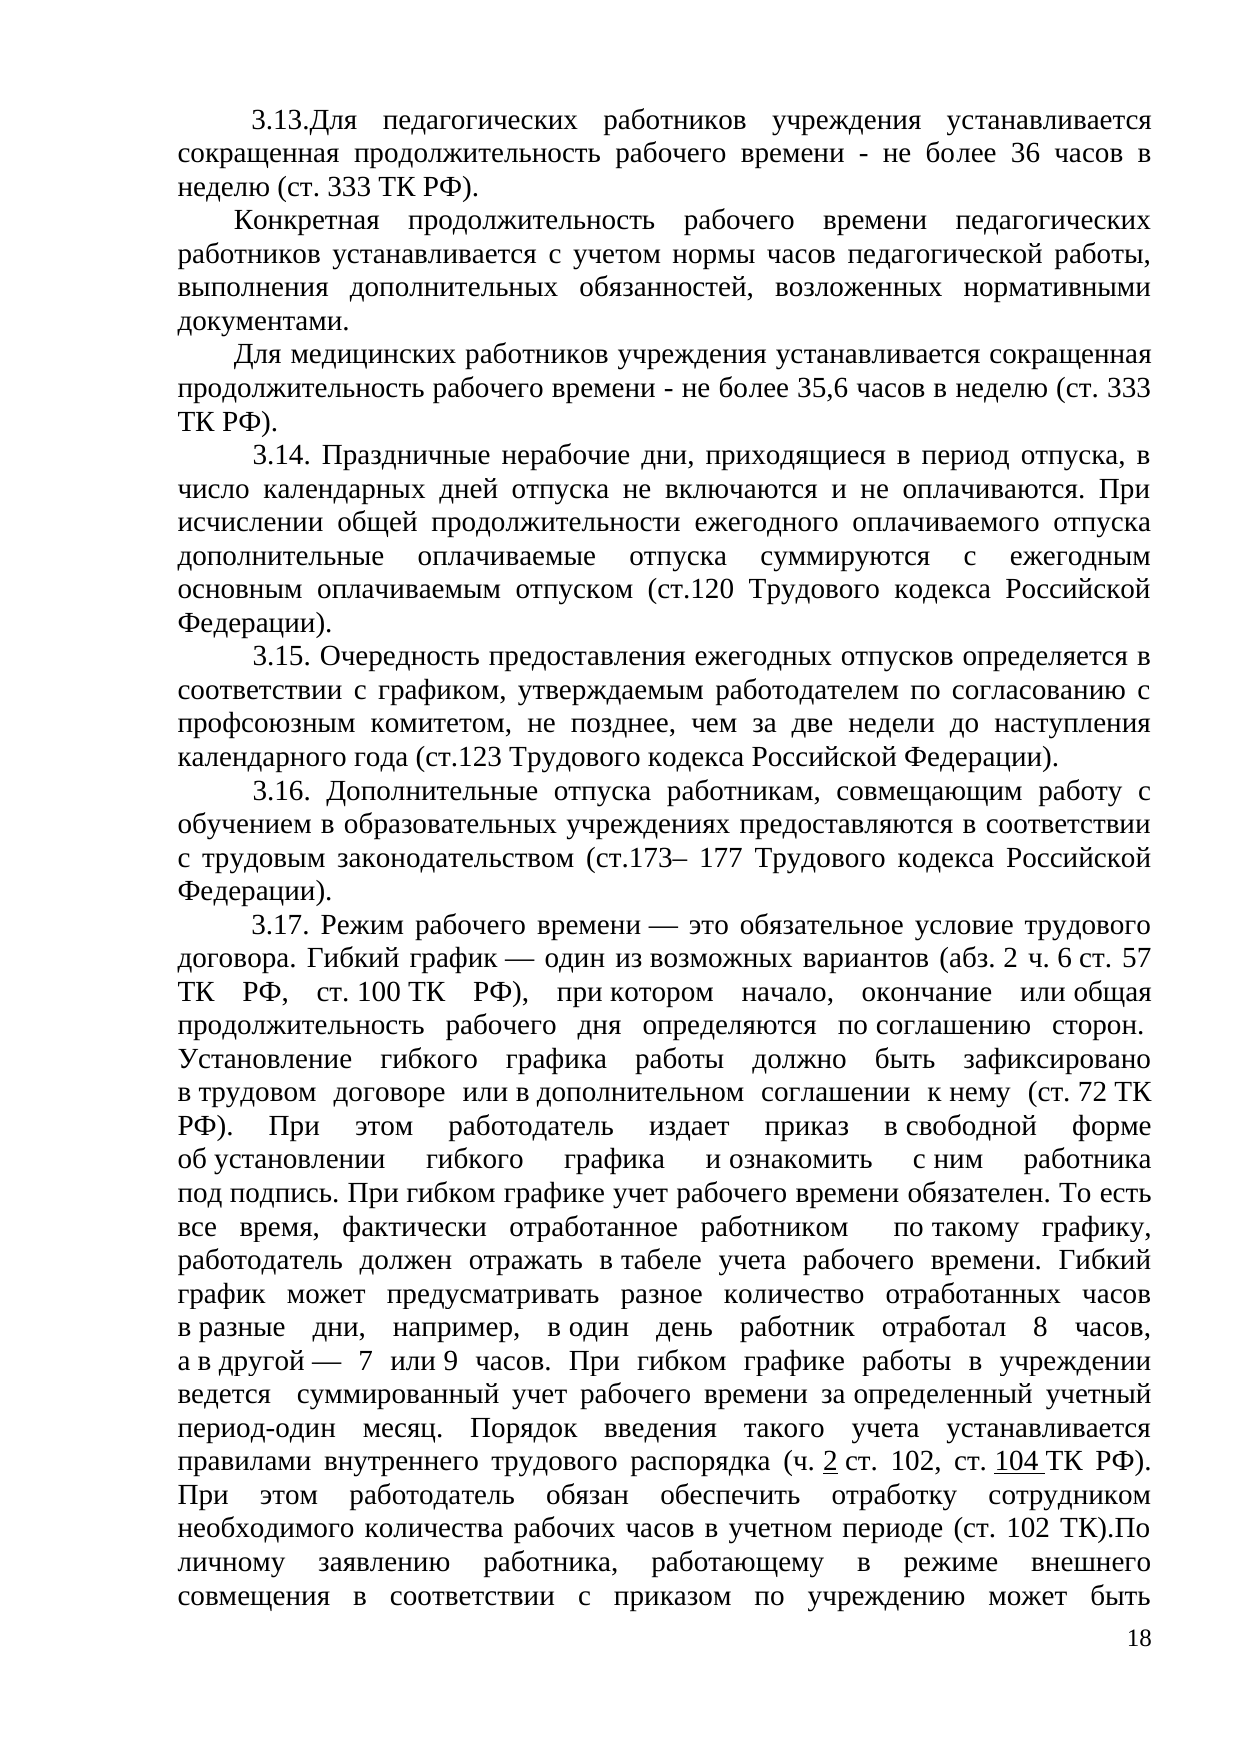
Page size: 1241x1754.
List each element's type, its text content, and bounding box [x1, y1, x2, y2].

text 3.14. Праздничные нерабочие дни, приходящиеся в период отпуска, в число календарных дней отпуска не включаются и не оплачиваются. При исчислении общей продолжительности ежегодного оплачиваемого отпуска дополнительные оплачиваемые отпуска суммируются с ежегодным основным оплачиваемым отпуском (ст.120 Трудового кодекса Российской Федерации). [177, 437, 1152, 638]
text 3.16. Дополнительные отпуска работникам, совмещающим работу с обучением в образовательных учреждениях предоставляются в соответствии с трудовым законодательством (ст.173– 177 Трудового кодекса Российской Федерации). [177, 773, 1152, 907]
text 3.17. Режим рабочего времени — это обязательное условие трудового договора. Гибкий график — один из возможных вариантов (абз. 2 ч. 6 ст. 57 ТК РФ, ст. 100 ТК РФ), при котором начало, окончание или общая продолжительность рабочего дня определяются по соглашению сторон. Установление гибкого графика работы должно быть зафиксировано в трудовом договоре или в дополнительном соглашении к нему (ст. 72 ТК РФ). При этом работодатель издает приказ в свободной форме об установлении гибкого графика и ознакомить с ним работника под подпись. При гибком графике учет рабочего времени обязателен. То есть все время, фактически отработанное работником по такому графику, работодатель должен отражать в табеле учета рабочего времени. Гибкий график может предусматривать разное количество отработанных часов в разные дни, например, в один день работник отработал 8 часов, а в другой — 7 или 9 часов. При гибком графике работы в учреждении ведется суммированный учет рабочего времени за определенный учетный период-один месяц. Порядок введения такого учета устанавливается правилами внутреннего трудового распорядка (ч. 2 ст. 102, ст. 104 ТК РФ). При этом работодатель обязан обеспечить отработку сотрудником необходимого количества рабочих часов в учетном периоде (ст. 102 ТК).По личному заявлению работника, работающему в режиме внешнего совмещения в соответствии с приказом по учреждению может быть установлен гибкий режим работы с обязательной отработкой работником суммарного количества рабочих часов в течение месяца. [177, 907, 1152, 1209]
text Конкретная продолжительность рабочего времени педагогических работников устанавливается с учетом нормы часов педагогической работы, выполнения дополнительных обязанностей, возложенных нормативными документами. [177, 202, 1152, 337]
text 3.13.Для педагогических работников учреждения устанавливается сокращенная продолжительность рабочего времени - не более 36 часов в неделю (ст. 333 ТК РФ). [177, 102, 1152, 202]
text Для медицинских работников учреждения устанавливается сокращенная продолжительность рабочего времени - не более 35,6 часов в неделю (ст. 333 ТК РФ). [177, 337, 1152, 437]
text 3.15. Очередность предоставления ежегодных отпусков определяется в соответствии с графиком, утверждаемым работодателем по согласованию с профсоюзным комитетом, не позднее, чем за две недели до наступления календарного года (ст.123 Трудового кодекса Российской Федерации). [177, 638, 1152, 773]
